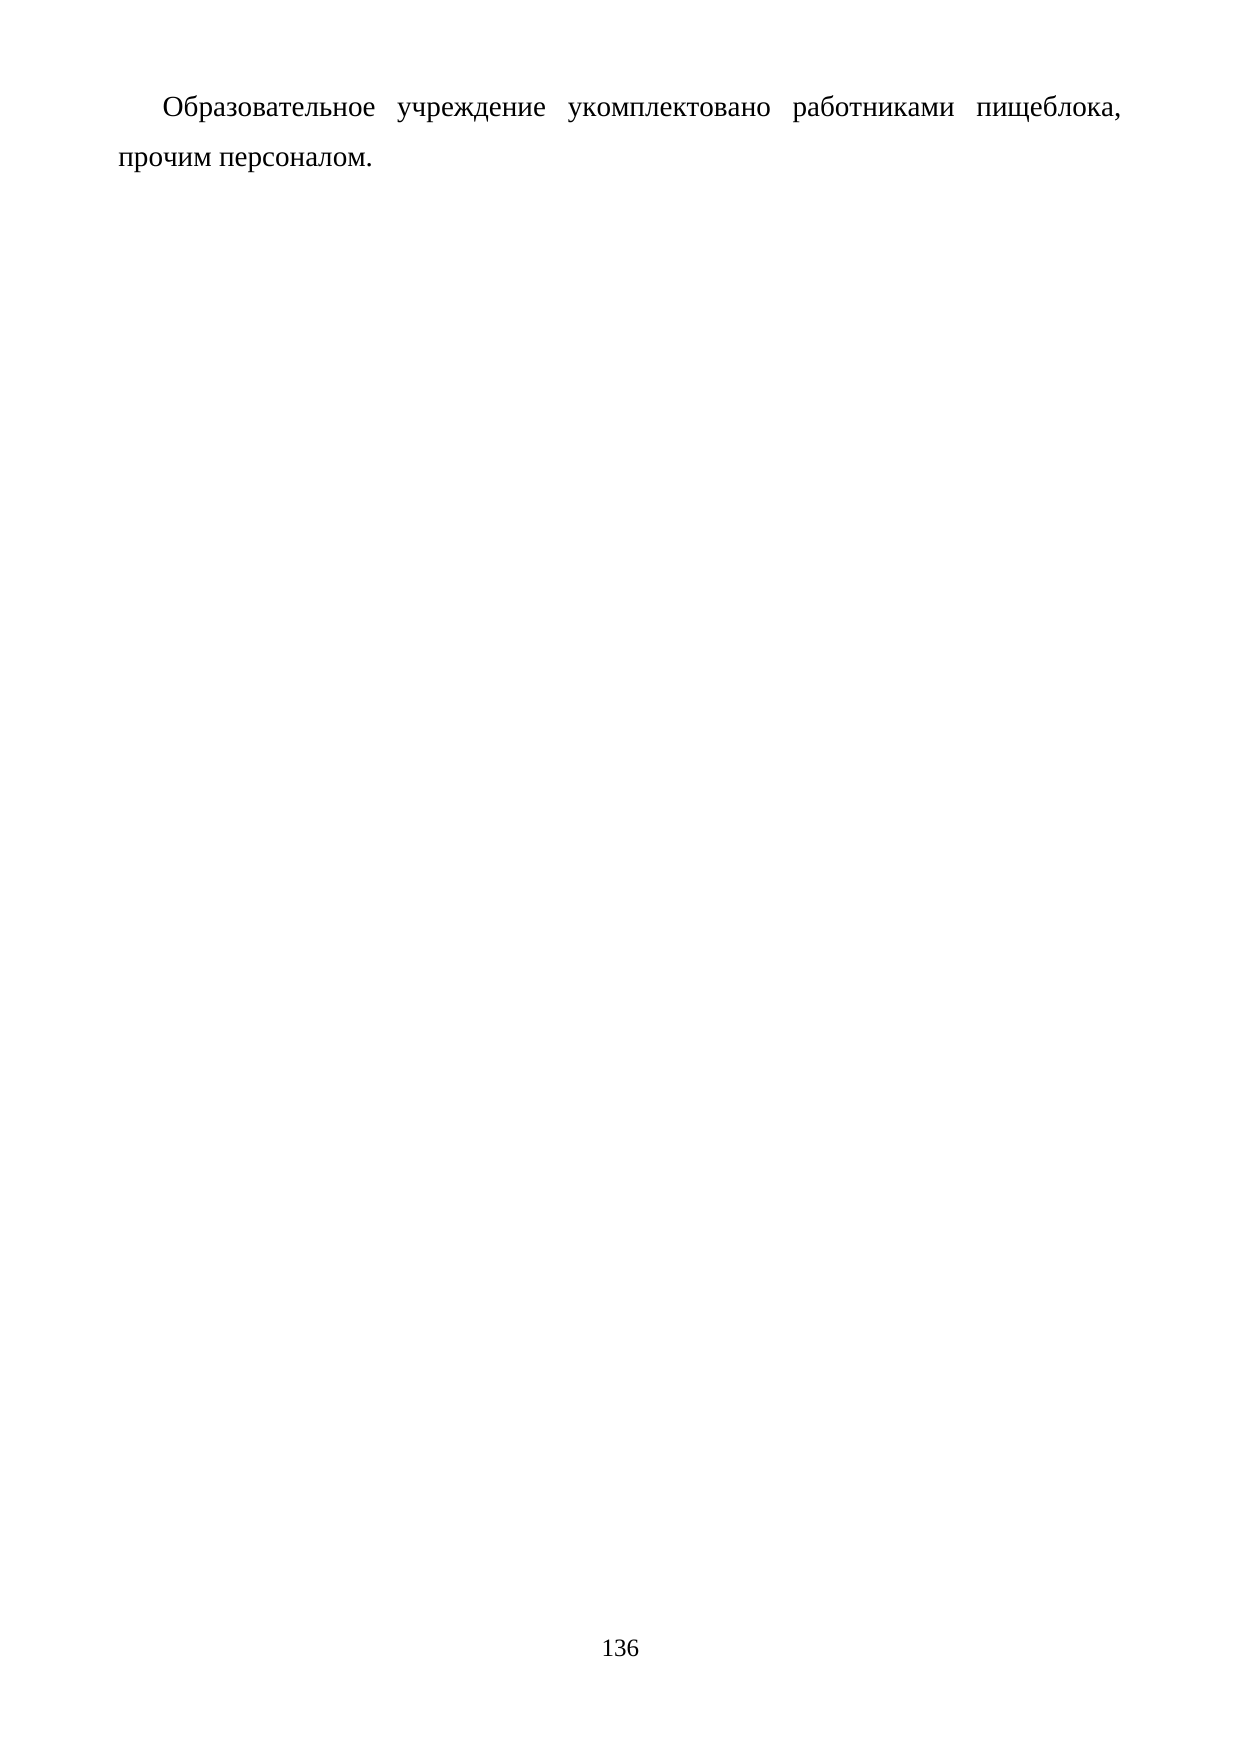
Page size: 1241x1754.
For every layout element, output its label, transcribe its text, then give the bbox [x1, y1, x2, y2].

text Образовательное учреждение укомплектовано работниками пищеблока, прочим персоналом. [118, 89, 1122, 172]
